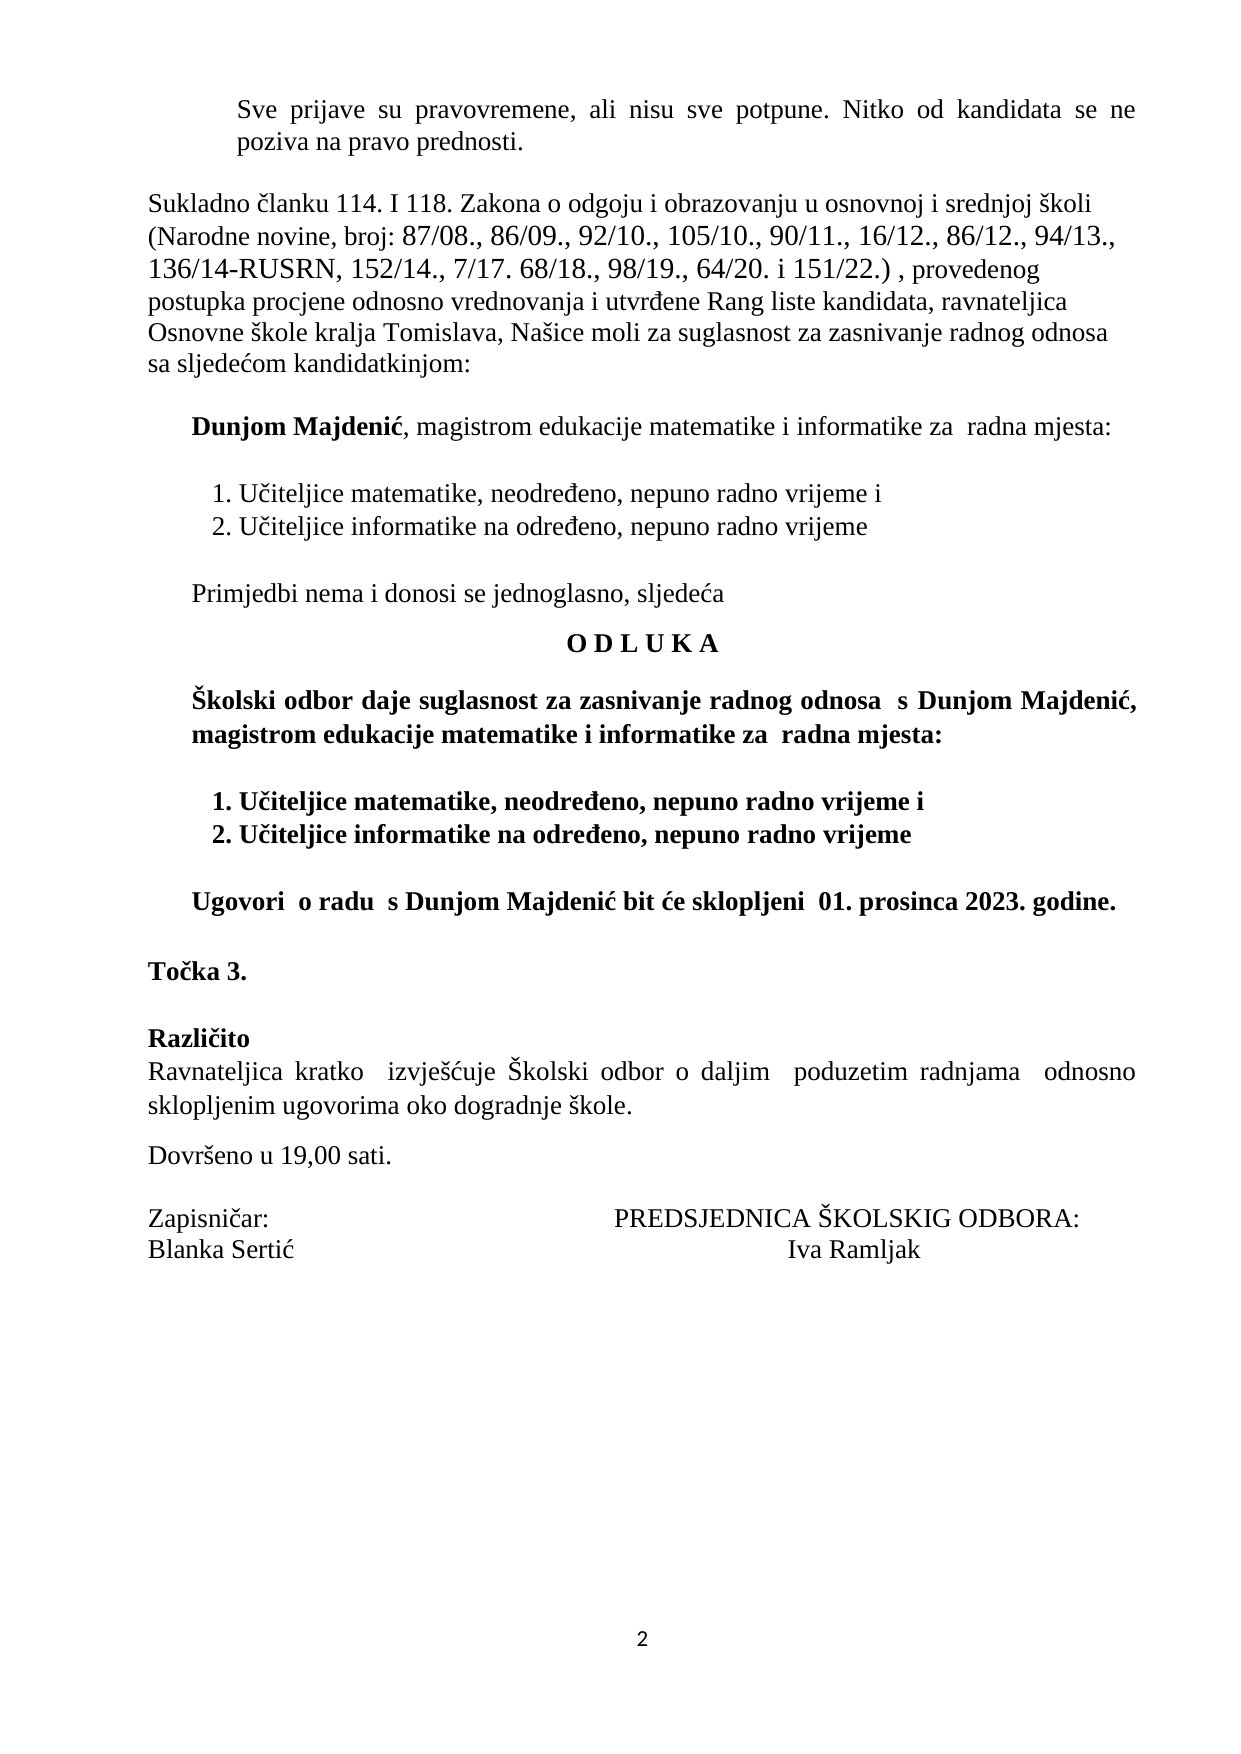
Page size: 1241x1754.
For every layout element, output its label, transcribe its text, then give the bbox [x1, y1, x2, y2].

text Zapisničar: PREDSJEDNICA ŠKOLSKIG ODBORA: [148, 1202, 1137, 1233]
list 1. Učiteljice matematike, neodređeno, nepuno radno vrijeme i [191, 785, 1137, 816]
text Sukladno članku 114. I 118. Zakona o odgoju i obrazovanju u osnovnoj i srednjoj školi (Narodne novine, broj: 87/08., 86/09., 92/10., 105/10., 90/11., 16/12., 86/12., 94/13., 136/14-RUSRN, 152/14., 7/17. 68/18., 98/19., 64/20. i 151/22.) , provedenog postupka procjene odnosno vrednovanja i utvrđene Rang liste kandidata, ravnateljica Osnovne škole kralja Tomislava, Našice moli za suglasnost za zasnivanje radnog odnosa sa sljedećom kandidatkinjom: [148, 187, 1137, 378]
list 2. Učiteljice informatike na određeno, nepuno radno vrijeme [191, 818, 1137, 849]
list 2. Učiteljice informatike na određeno, nepuno radno vrijeme [191, 510, 1137, 541]
list 1. Učiteljice matematike, neodređeno, nepuno radno vrijeme i [191, 477, 1137, 508]
list Dunjom Majdenić, magistrom edukacije matematike i informatike za radna mjesta: [191, 410, 1137, 441]
text Blanka Sertić Iva Ramljak [148, 1233, 1137, 1264]
list Točka 3. [148, 954, 1137, 986]
list Školski odbor daje suglasnost za zasnivanje radnog odnosa s Dunjom Majdenić, magistrom edukacije matematike i informatike za radna mjesta: [191, 684, 1137, 749]
text Dovršeno u 19,00 sati. [148, 1139, 1137, 1170]
text Sve prijave su pravovremene, ali nisu sve potpune. Nitko od kandidata se ne poziva na pravo prednosti. [237, 93, 1137, 156]
list Različito [148, 1022, 1137, 1053]
list Ugovori o radu s Dunjom Majdenić bit će sklopljeni 01. prosinca 2023. godine. [191, 885, 1137, 917]
text O D L U K A [148, 628, 1137, 659]
list Ravnateljica kratko izvješćuje Školski odbor o daljim poduzetim radnjama odnosno sklopljenim ugovorima oko dogradnje škole. [148, 1055, 1137, 1120]
list Primjedbi nema i donosi se jednoglasno, sljedeća [191, 577, 1137, 608]
